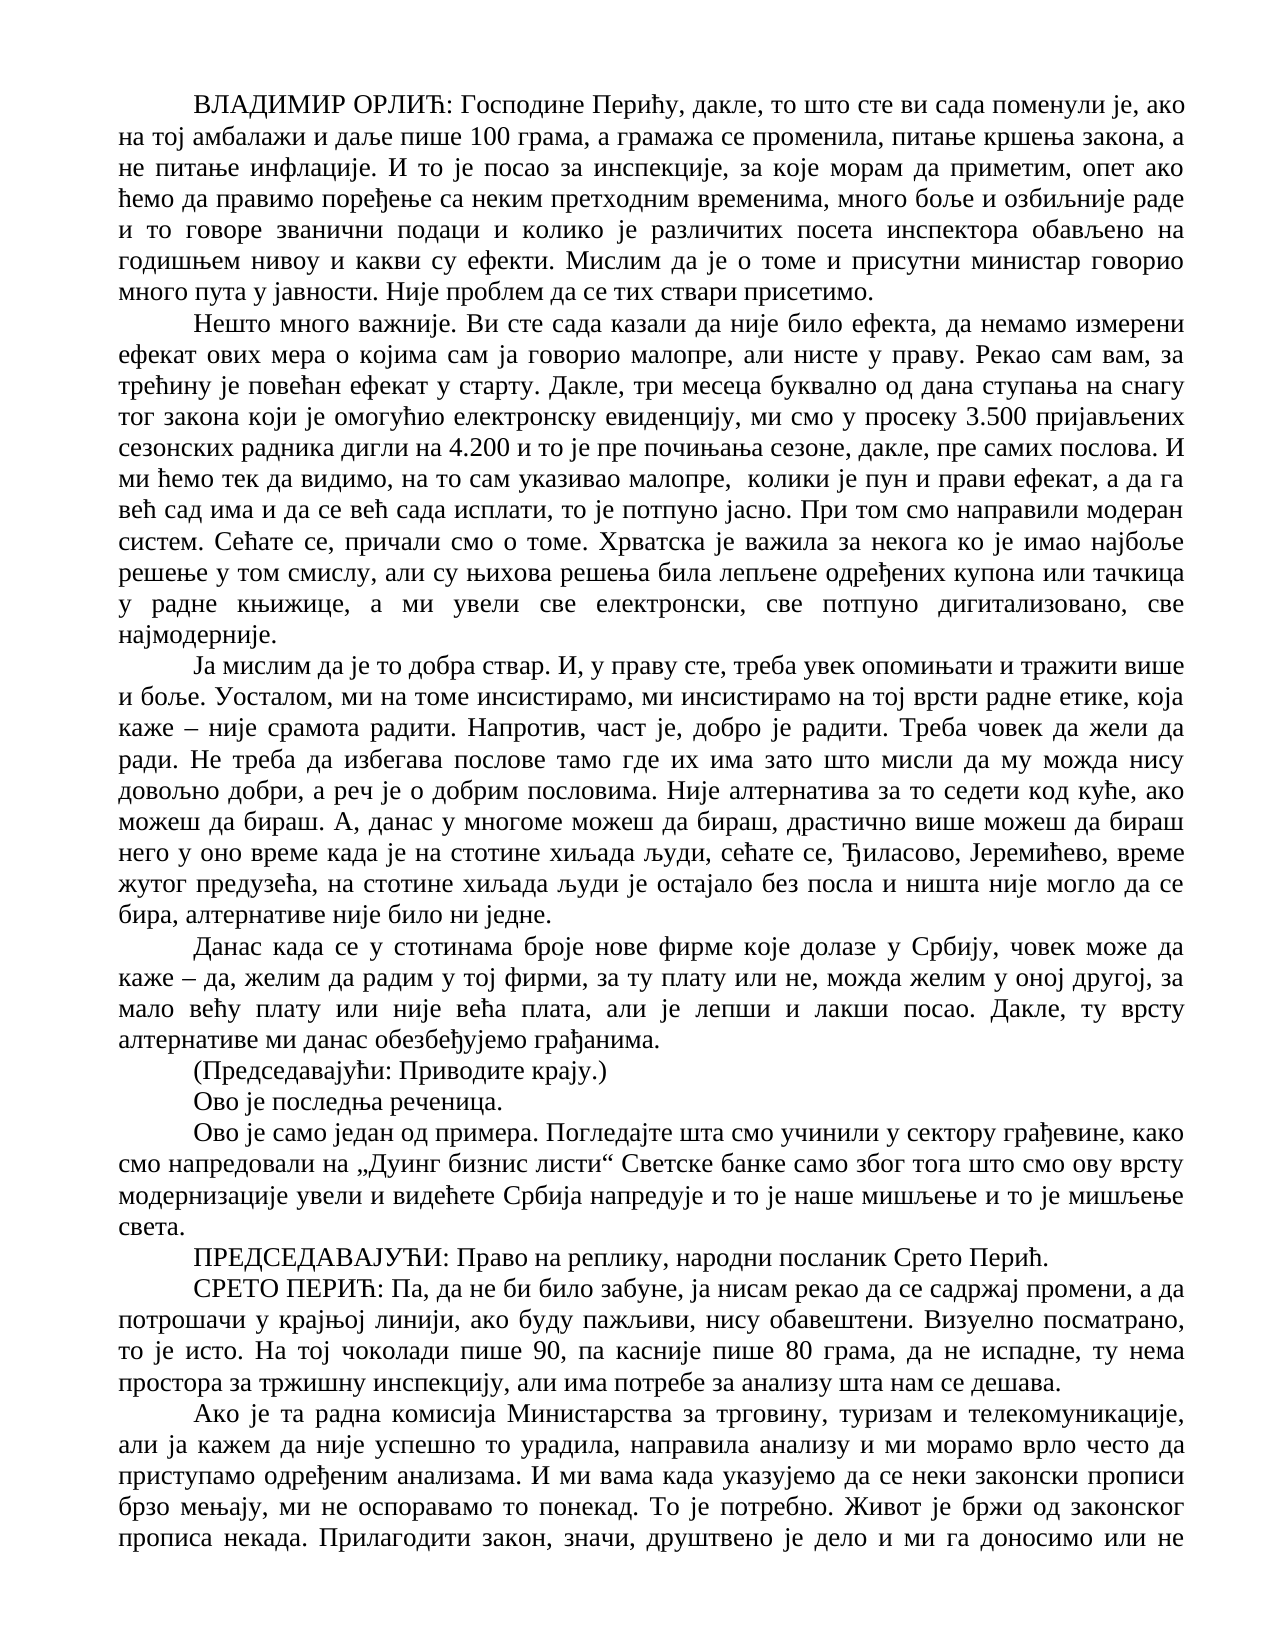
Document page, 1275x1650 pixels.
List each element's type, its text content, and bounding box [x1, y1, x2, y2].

text (Председавајући: Приводите крају.) [118, 1054, 1186, 1085]
text Ја мислим да је то добра ствар. И, у праву сте, треба увек опомињати и тражити више и боље. Уосталом, ми на томе инсистирамо, ми инсистирамо на тој врсти радне етике, која каже – није срамота радити. Напротив, част је, добро је радити. Треба човек да жели да ради. Не треба да избегава послове тамо где их има зато што мисли да му можда нису довољно добри, а реч је о добрим пословима. Није алтернатива за то седети код куће, ако можеш да бираш. А, данас у многоме можеш да бираш, драстично више можеш да бираш него у оно време када је на стотине хиљада људи, сећате се, Ђиласово, Јеремићево, време жутог предузећа, на стотине хиљада људи је остајало без посла и ништа није могло да се бира, алтернативе није било ни једне. [118, 649, 1186, 929]
text Ово је само један од примера. Погледајте шта смо учинили у сектору грађевине, како смо напредовали на „Дуинг бизнис листи“ Светске банке само због тога што смо ову врсту модернизације увели и видећете Србија напредује и то је наше мишљење и то је мишљење света. [118, 1116, 1186, 1241]
text Нешто много важније. Ви сте сада казали да није било ефекта, да немамо измерени ефекат ових мера о којима сам ја говорио малопре, али нисте у праву. Рекао сам вам, за трећину је повећан ефекат у старту. Дакле, три месеца буквално од дана ступања на снагу тог закона који је омогућио електронску евиденцију, ми смо у просеку 3.500 пријављених сезонских радника дигли на 4.200 и то је пре почињања сезоне, дакле, пре самих послова. И ми ћемо тек да видимо, на то сам указивао малопре, колики је пун и прави ефекат, а да га већ сад има и да се већ сада исплати, то је потпуно јасно. При том смо направили модеран систем. Сећате се, причали смо о томе. Хрватска је важила за некога ко је имао најбоље решење у том смислу, али су њихова решења била лепљене одређених купона или тачкица у радне књижице, а ми увели све електронски, све потпуно дигитализовано, све најмодерније. [118, 307, 1186, 649]
text Данас када се у стотинама броје нове фирме које долазе у Србију, човек може да каже – да, желим да радим у тој фирми, за ту плату или не, можда желим у оној другој, за мало већу плату или није већа плата, али је лепши и лакши посао. Дакле, ту врсту алтернативе ми данас обезбеђујемо грађанима. [118, 929, 1186, 1054]
text Ово је последња реченица. [118, 1085, 1186, 1116]
text СРЕТО ПЕРИЋ: Па, да не би било забуне, ја нисам рекао да се садржај промени, а да потрошачи у крајњој линији, ако буду пажљиви, нису обавештени. Визуелно посматрано, то је исто. На тој чоколади пише 90, па касније пише 80 грама, да не испадне, ту нема простора за тржишну инспекцију, али има потребе за анализу шта нам се дешава. [118, 1272, 1186, 1397]
text ВЛАДИМИР ОРЛИЋ: Господине Перићу, дакле, то што сте ви сада поменули је, ако на тој амбалажи и даље пише 100 грама, а грамажа се променила, питање кршења закона, а не питање инфлације. И то је посао за инспекције, за које морам да приметим, опет ако ћемо да правимо поређење са неким претходним временима, много боље и озбиљније раде и то говоре званични подаци и колико је различитих посета инспектора обављено на годишњем нивоу и какви су ефекти. Мислим да је о томе и присутни министар говорио много пута у јавности. Није проблем да се тих ствари присетимо. [118, 89, 1186, 307]
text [118, 1397, 1186, 1552]
text ПРЕДСЕДАВАЈУЋИ: Право на реплику, народни посланик Срето Перић. [118, 1241, 1186, 1272]
